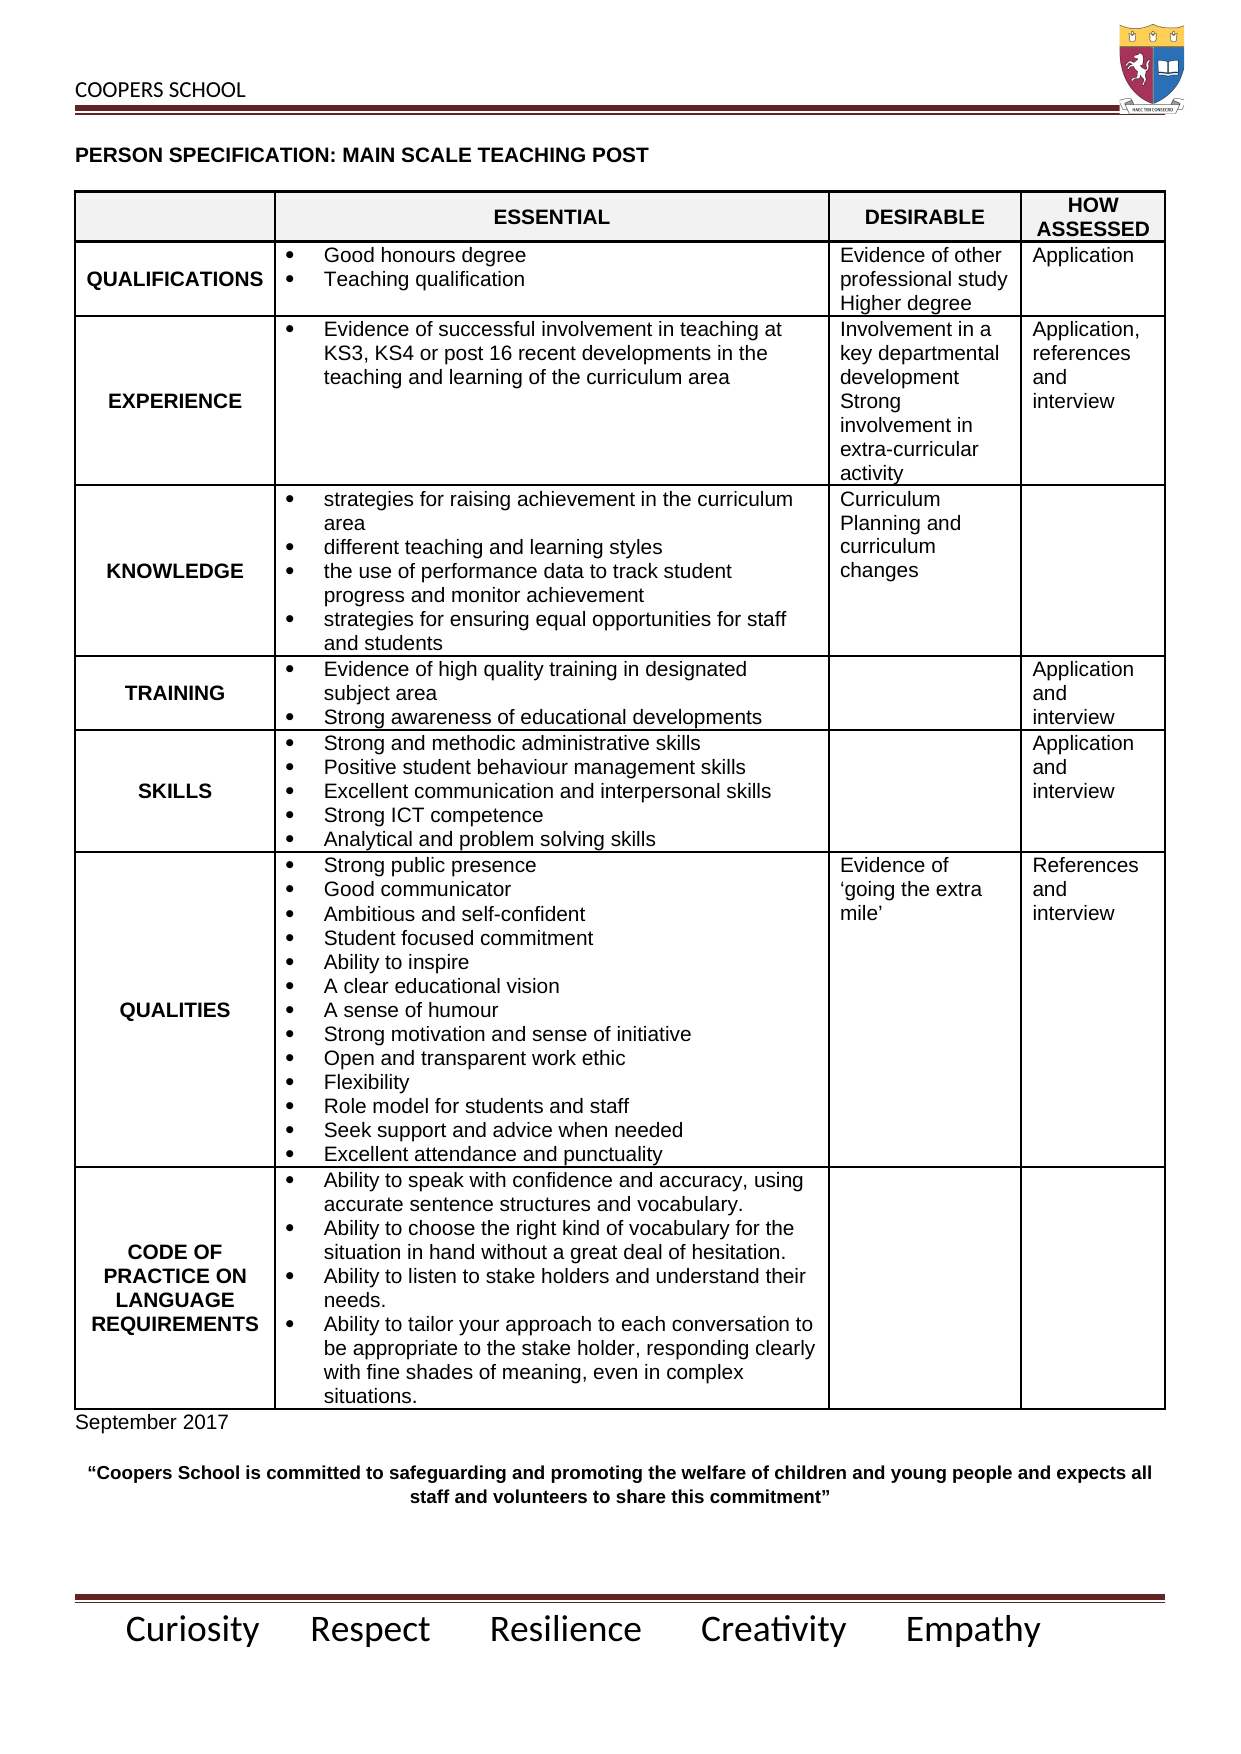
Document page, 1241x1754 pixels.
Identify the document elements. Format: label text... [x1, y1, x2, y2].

table_cell Good honours degree Teaching qualification [276, 243, 828, 314]
table_cell Ability to speak with confidence and accuracy, using accurate sentence structures and vocabulary. Ability to choose the right kind of vocabulary for the situation in hand without a great deal of hesitation. Ability to listen to stake holders and understand their needs. Ability to tailor your approach to each conversation to be appropriate to the stake holder, responding clearly with fine shades of meaning, even in complex situations. [276, 1168, 828, 1408]
table_cell QUALITIES [76, 853, 274, 1166]
table_cell CODE OF PRACTICE ON LANGUAGE REQUIREMENTS [76, 1168, 274, 1408]
table_cell Curriculum Planning and curriculum changes [830, 486, 1020, 654]
table_cell SKILLS [76, 731, 274, 851]
table_cell strategies for raising achievement in the curriculum area different teaching and learning styles the use of performance data to track student progress and monitor achievement strategies for ensuring equal opportunities for staff and students [276, 486, 828, 654]
text PERSON SPECIFICATION: MAIN SCALE TEACHING POST [75, 142, 1165, 166]
table_cell Application [1022, 243, 1164, 314]
text “Coopers School is committed to safeguarding and promoting the welfare of children and young people and expects all staff and volunteers to share this commitment” [75, 1462, 1165, 1508]
table_cell References and interview [1022, 853, 1164, 1166]
table_cell QUALIFICATIONS [76, 243, 274, 314]
table_cell TRAINING [76, 657, 274, 729]
table_header ESSENTIAL [276, 193, 828, 240]
table_header [76, 193, 274, 240]
table_cell [830, 731, 1020, 851]
table_cell KNOWLEDGE [76, 486, 274, 654]
table_cell Evidence of high quality training in designated subject area Strong awareness of educational developments [276, 657, 828, 729]
table_cell [830, 1168, 1020, 1408]
table_cell Involvement in a key departmental development Strong involvement in extra-curricular activity [830, 317, 1020, 484]
text September 2017 [75, 1410, 1165, 1434]
picture [1118, 24, 1184, 112]
table_cell Application, references and interview [1022, 317, 1164, 484]
table_cell [830, 657, 1020, 729]
table_cell Strong and methodic administrative skills Positive student behaviour management skills Excellent communication and interpersonal skills Strong ICT competence Analytical and problem solving skills [276, 731, 828, 851]
table_cell Application and interview [1022, 731, 1164, 851]
table_cell Evidence of successful involvement in teaching at KS3, KS4 or post 16 recent developments in the teaching and learning of the curriculum area [276, 317, 828, 484]
table_cell [1022, 1168, 1164, 1408]
table_cell Strong public presence Good communicator Ambitious and self-confident Student focused commitment Ability to inspire A clear educational vision A sense of humour Strong motivation and sense of initiative Open and transparent work ethic Flexibility Role model for students and staff Seek support and advice when needed Excellent attendance and punctuality [276, 853, 828, 1166]
table_cell Evidence of other professional study Higher degree [830, 243, 1020, 314]
table_cell [1022, 486, 1164, 654]
table_header HOW ASSESSED [1022, 193, 1164, 240]
table_cell Evidence of ‘going the extra mile’ [830, 853, 1020, 1166]
table_cell Application and interview [1022, 657, 1164, 729]
table_header DESIRABLE [830, 193, 1020, 240]
table_cell EXPERIENCE [76, 317, 274, 484]
